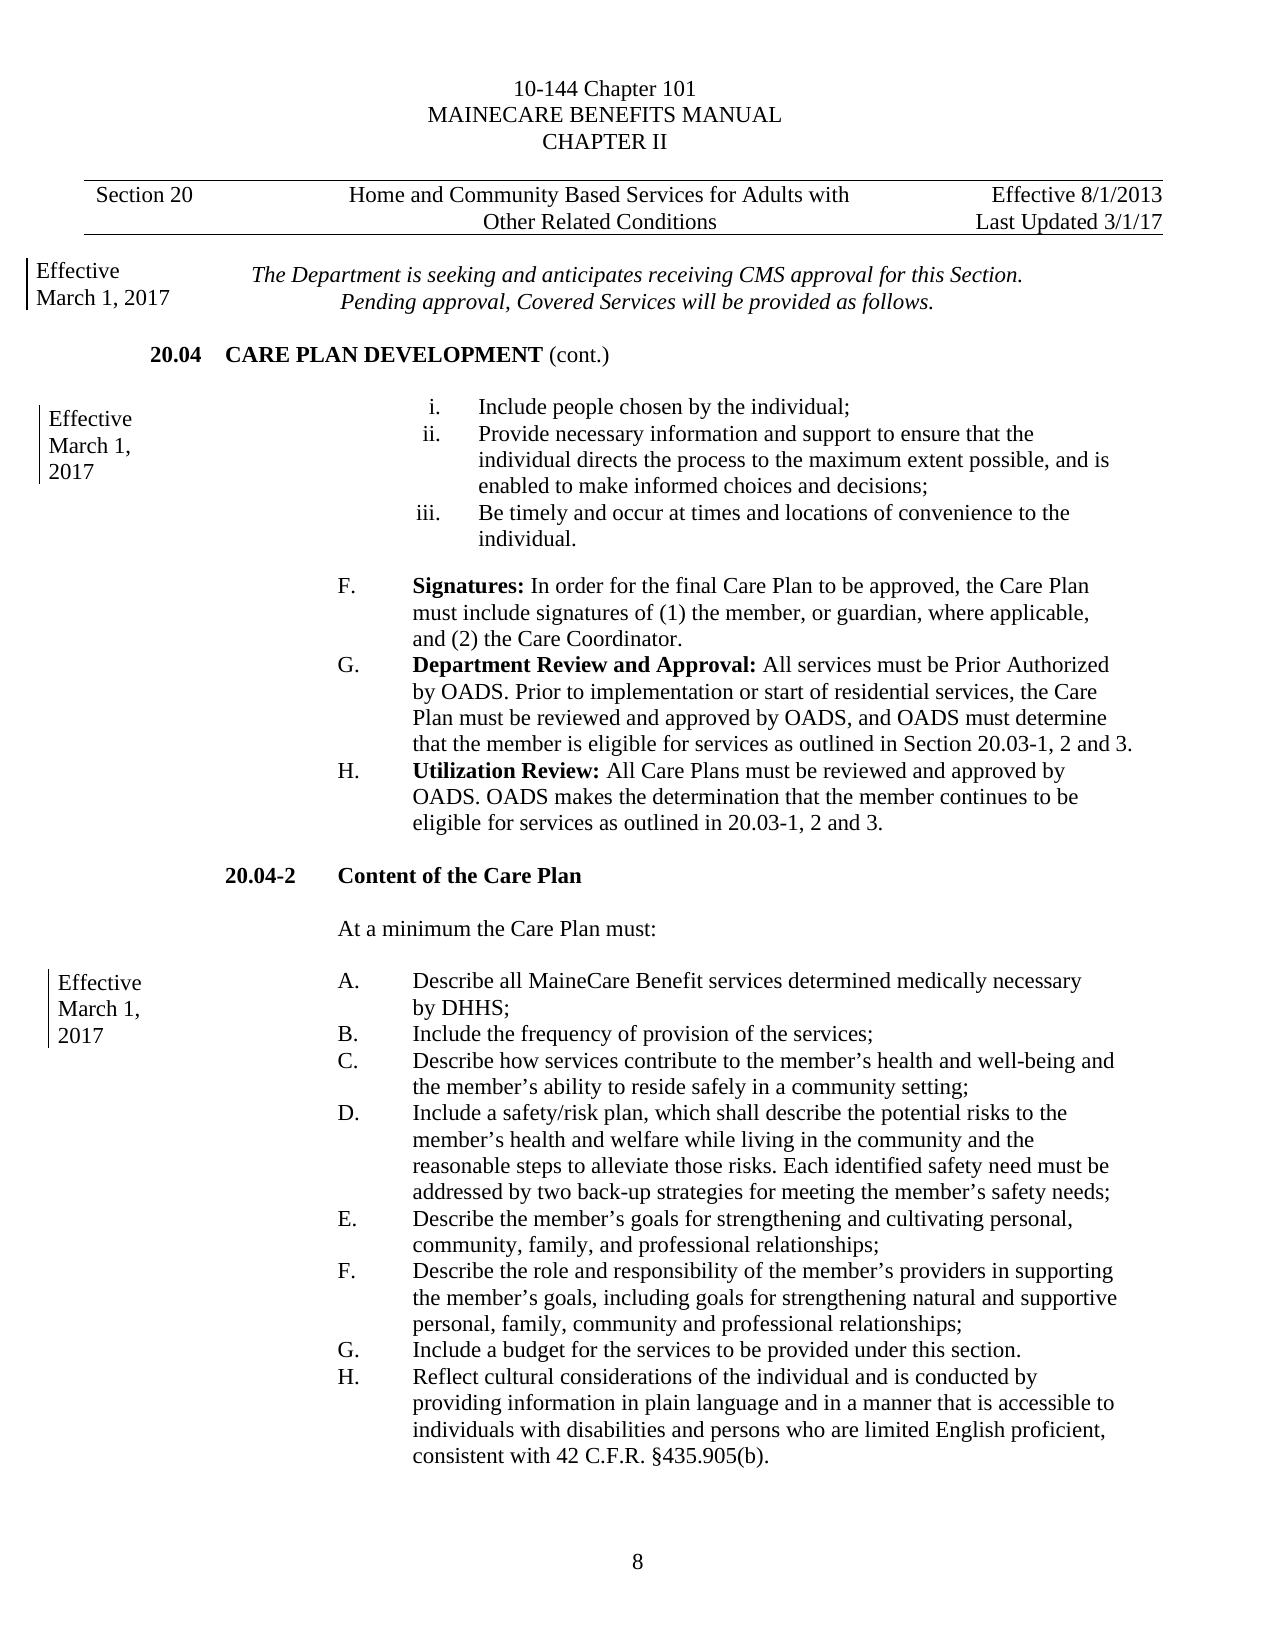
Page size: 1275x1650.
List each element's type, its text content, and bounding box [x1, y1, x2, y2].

text G. Include a budget for the services to be provided under this section. [337, 1337, 1125, 1363]
list Provide necessary information and support to ensure that the individual directs the process to the maximum extent possible, and is enabled to make informed choices and decisions; [441, 420, 1125, 499]
text F. Signatures: In order for the final Care Plan to be approved, the Care Plan must include signatures of (1) the member, or guardian, where applicable, and (2) the Care Coordinator. [337, 572, 1125, 651]
text E. Describe the member’s goals for strengthening and cultivating personal, community, family, and professional relationships; [337, 1205, 1125, 1257]
text 20.04 CARE PLAN DEVELOPMENT (cont.) [150, 341, 1125, 367]
text C. Describe how services contribute to the member’s health and well-being and the member’s ability to reside safely in a community setting; [337, 1047, 1125, 1099]
list Include people chosen by the individual; [441, 393, 1125, 420]
text H. Utilization Review: All Care Plans must be reviewed and approved by OADS. OADS makes the determination that the member continues to be eligible for services as outlined in 20.03-1, 2 and 3. [337, 757, 1125, 836]
text A. Describe all MaineCare Benefit services determined medically necessary by DHHS; [337, 968, 1125, 1020]
text 20.04-2 Content of the Care Plan [150, 862, 1125, 888]
text At a minimum the Care Plan must: [337, 915, 1125, 941]
text H. Reflect cultural considerations of the individual and is conducted by providing information in plain language and in a manner that is accessible to individuals with disabilities and persons who are limited English proficient, consistent with 42 C.F.R. §435.905(b). [337, 1363, 1125, 1468]
list Be timely and occur at times and locations of convenience to the individual. [441, 499, 1125, 551]
text F. Describe the role and responsibility of the member’s providers in supporting the member’s goals, including goals for strengthening natural and supportive personal, family, community and professional relationships; [337, 1257, 1125, 1337]
text G. Department Review and Approval: All services must be Prior Authorized by OADS. Prior to implementation or start of residential services, the Care Plan must be reviewed and approved by OADS, and OADS must determine that the member is eligible for services as outlined in Section 20.03-1, 2 and 3. [337, 651, 1134, 757]
text D. Include a safety/risk plan, which shall describe the potential risks to the member’s health and welfare while living in the community and the reasonable steps to alleviate those risks. Each identified safety need must be addressed by two back-up strategies for meeting the member’s safety needs; [337, 1099, 1125, 1205]
text B. Include the frequency of provision of the services; [337, 1020, 1125, 1047]
